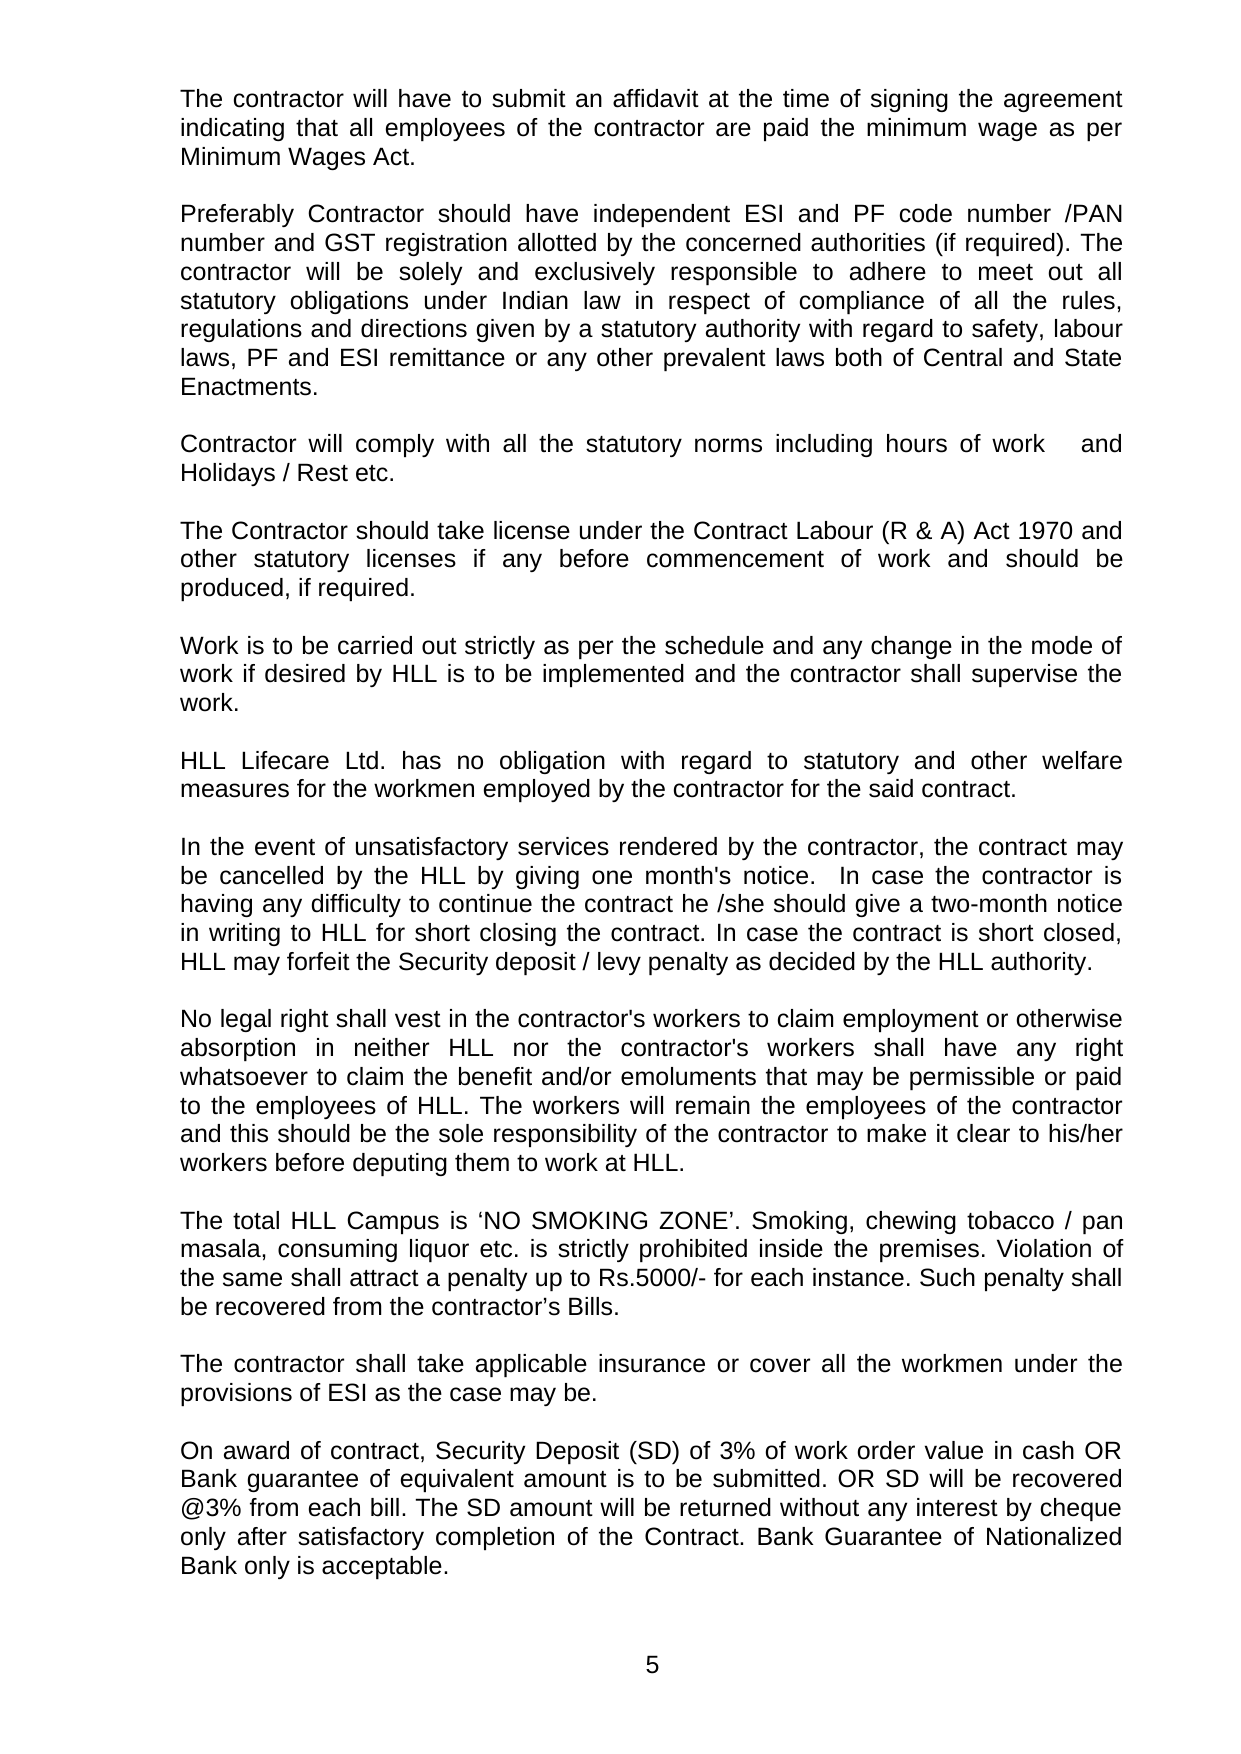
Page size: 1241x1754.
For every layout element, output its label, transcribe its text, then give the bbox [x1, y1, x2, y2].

text On award of contract, Security Deposit (SD) of 3% of work order value in cash OR Bank guarantee of equivalent amount is to be submitted. OR SD will be recovered @3% from each bill. The SD amount will be returned without any interest by cheque only after satisfactory completion of the Contract. Bank Guarantee of Nationalized Bank only is acceptable. [180, 1436, 1125, 1579]
text The Contractor should take license under the Contract Labour (R & A) Act 1970 and other statutory licenses if any before commencement of work and should be produced, if required. [180, 516, 1125, 602]
text HLL Lifecare Ltd. has no obligation with regard to statutory and other welfare measures for the workmen employed by the contractor for the said contract. [180, 746, 1125, 803]
text Work is to be carried out strictly as per the schedule and any change in the mode of work if desired by HLL is to be implemented and the contractor shall supervise the work. [180, 631, 1125, 717]
text Contractor will comply with all the statutory norms including hours of work and Holidays / Rest etc. [180, 429, 1125, 487]
text The contractor will have to submit an affidavit at the time of signing the agreement indicating that all employees of the contractor are paid the minimum wage as per Minimum Wages Act. [180, 84, 1125, 171]
text The total HLL Campus is ‘NO SMOKING ZONE’. Smoking, chewing tobacco / pan masala, consuming liquor etc. is strictly prohibited inside the premises. Violation of the same shall attract a penalty up to Rs.5000/- for each instance. Such penalty shall be recovered from the contractor’s Bills. [180, 1206, 1125, 1321]
text In the event of unsatisfactory services rendered by the contractor, the contract may be cancelled by the HLL by giving one month's notice. In case the contractor is having any difficulty to continue the contract he /she should give a two-month notice in writing to HLL for short closing the contract. In case the contract is short closed, HLL may forfeit the Security deposit / levy penalty as decided by the HLL authority. [180, 832, 1125, 976]
text No legal right shall vest in the contractor's workers to claim employment or otherwise absorption in neither HLL nor the contractor's workers shall have any right whatsoever to claim the benefit and/or emoluments that may be permissible or paid to the employees of HLL. The workers will remain the employees of the contractor and this should be the sole responsibility of the contractor to make it clear to his/her workers before deputing them to work at HLL. [180, 1004, 1125, 1177]
text The contractor shall take applicable insurance or cover all the workmen under the provisions of ESI as the case may be. [180, 1349, 1125, 1407]
text Preferably Contractor should have independent ESI and PF code number /PAN number and GST registration allotted by the concerned authorities (if required). The contractor will be solely and exclusively responsible to adhere to meet out all statutory obligations under Indian law in respect of compliance of all the rules, regulations and directions given by a statutory authority with regard to safety, labour laws, PF and ESI remittance or any other prevalent laws both of Central and State Enactments. [180, 199, 1125, 401]
